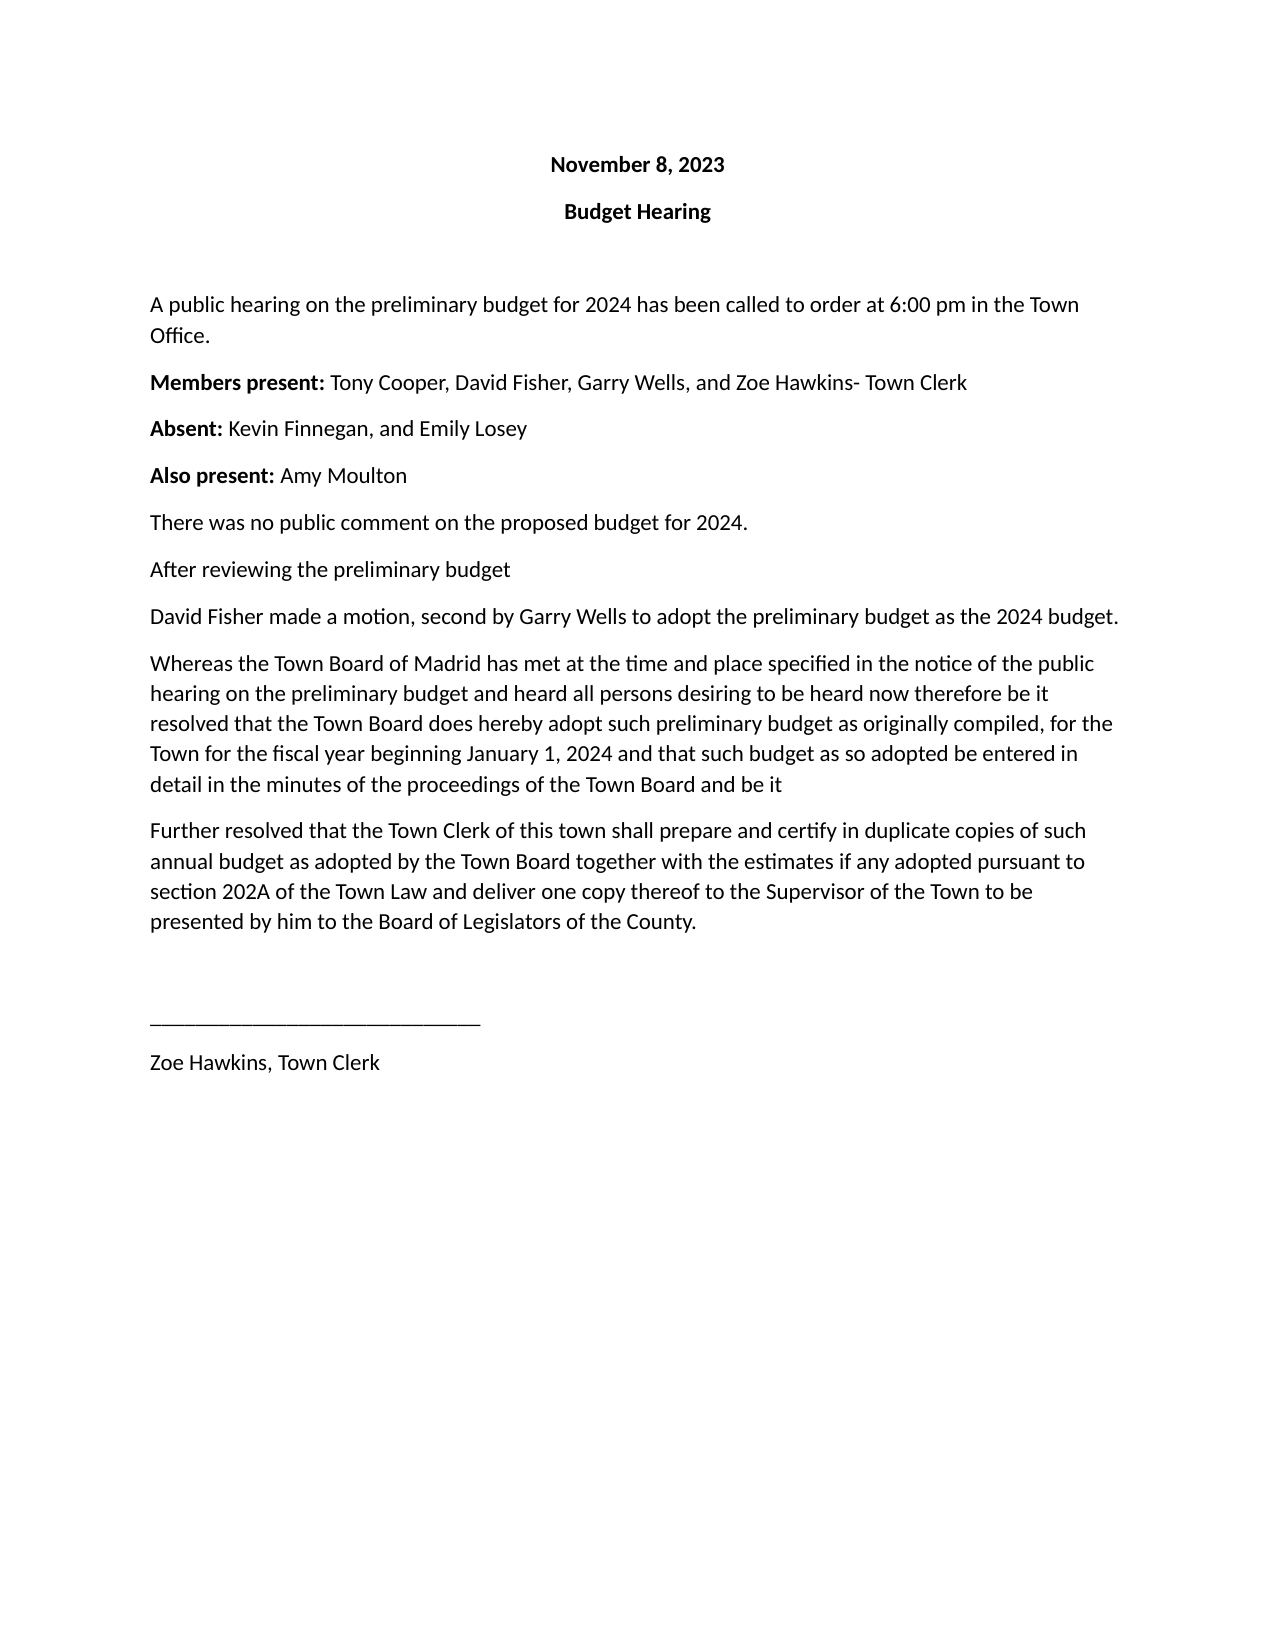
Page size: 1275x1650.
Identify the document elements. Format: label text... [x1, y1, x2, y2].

text After reviewing the preliminary budget [150, 555, 1125, 583]
text There was no public comment on the proposed budget for 2024. [150, 508, 1125, 536]
text David Fisher made a motion, second by Garry Wells to adopt the preliminary budget as the 2024 budget. [150, 602, 1125, 630]
text _____________________________ [150, 1001, 1125, 1029]
text Zoe Hawkins, Town Clerk [150, 1048, 1125, 1076]
text November 8, 2023 [150, 150, 1125, 178]
text Members present: Tony Cooper, David Fisher, Garry Wells, and Zoe Hawkins- Town Clerk [150, 368, 1125, 396]
text Absent: Kevin Finnegan, and Emily Losey [150, 414, 1125, 443]
text Also present: Amy Moulton [150, 461, 1125, 489]
text Further resolved that the Town Clerk of this town shall prepare and certify in duplicate copies of such annual budget as adopted by the Town Board together with the estimates if any adopted pursuant to section 202A of the Town Law and deliver one copy thereof to the Supervisor of the Town to be presented by him to the Board of Legislators of the County. [150, 817, 1125, 935]
text Whereas the Town Board of Madrid has met at the time and place specified in the notice of the public hearing on the preliminary budget and heard all persons desiring to be heard now therefore be it resolved that the Town Board does hereby adopt such preliminary budget as originally compiled, for the Town for the fiscal year beginning January 1, 2024 and that such budget as so adopted be entered in detail in the minutes of the proceedings of the Town Board and be it [150, 649, 1125, 798]
text A public hearing on the preliminary budget for 2024 has been called to order at 6:00 pm in the Town Office. [150, 291, 1125, 349]
text Budget Hearing [150, 197, 1125, 225]
